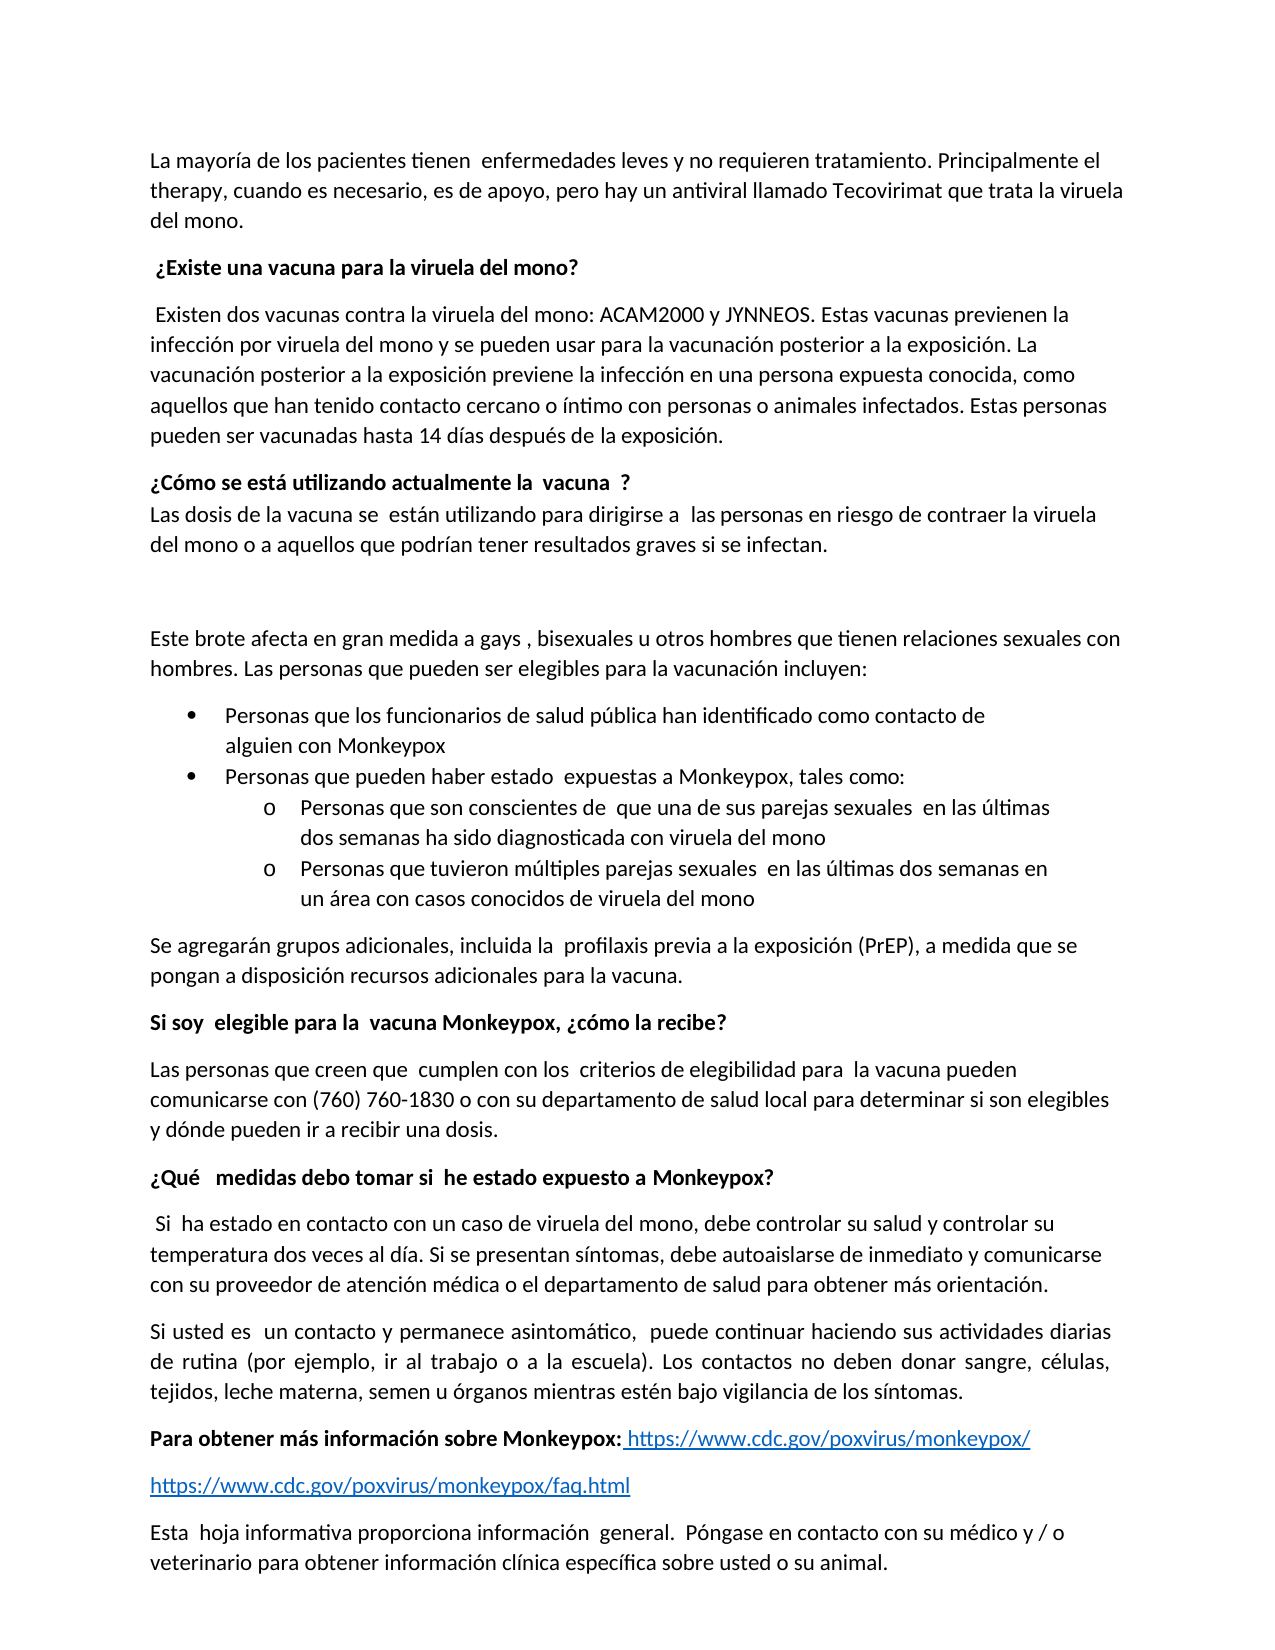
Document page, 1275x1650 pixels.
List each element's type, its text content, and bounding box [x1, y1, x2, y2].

list Personas que los funcionarios de salud pública han identificado como contacto de alguien con Monkeypox [188, 701, 1040, 759]
text Si ha estado en contacto con un caso de viruela del mono, debe controlar su salud y controlar su temperatura dos veces al día. Si se presentan síntomas, debe autoaislarse de inmediato y comunicarse con su proveedor de atención médica o el departamento de salud para obtener más orientación. [150, 1209, 1135, 1298]
subtitle ¿Qué medidas debo tomar si he estado expuesto a Monkeypox? [150, 1163, 1135, 1191]
text Esta hoja informativa proporciona información general. Póngase en contacto con su médico y / o veterinario para obtener información clínica específica sobre usted o su animal. [150, 1518, 1123, 1576]
text Si usted es un contacto y permanece asintomático, puede continuar haciendo sus actividades diarias de rutina (por ejemplo, ir al trabajo o a la escuela). Los contactos no deben donar sangre, células, tejidos, leche materna, semen u órganos mientras estén bajo vigilancia de los síntomas. [150, 1317, 1113, 1405]
text La mayoría de los pacientes tienen enfermedades leves y no requieren tratamiento. Principalmente el therapy, cuando es necesario, es de apoyo, pero hay un antiviral llamado Tecovirimat que trata la viruela del mono. [150, 146, 1135, 234]
text Se agregarán grupos adicionales, incluida la profilaxis previa a la exposición (PrEP), a medida que se pongan a disposición recursos adicionales para la vacuna. [150, 931, 1123, 989]
text Las personas que creen que cumplen con los criterios de elegibilidad para la vacuna pueden comunicarse con (760) 760-1830 o con su departamento de salud local para determinar si son elegibles y dónde pueden ir a recibir una dosis. [150, 1055, 1117, 1144]
text Existen dos vacunas contra la viruela del mono: ACAM2000 y JYNNEOS. Estas vacunas previenen la infección por viruela del mono y se pueden usar para la vacunación posterior a la exposición. La vacunación posterior a la exposición previene la infección en una persona expuesta conocida, como aquellos que han tenido contacto cercano o íntimo con personas o animales infectados. Estas personas pueden ser vacunadas hasta 14 días después de la exposición. [150, 300, 1123, 449]
text Las dosis de la vacuna se están utilizando para dirigirse a las personas en riesgo de contraer la viruela del mono o a aquellos que podrían tener resultados graves si se infectan. [150, 500, 1123, 558]
list Personas que tuvieron múltiples parejas sexuales en las últimas dos semanas en un área con casos conocidos de viruela del mono [263, 854, 1076, 912]
list Personas que pueden haber estado expuestas a Monkeypox, tales como: [187, 762, 1135, 791]
subtitle ¿Existe una vacuna para la viruela del mono? [155, 253, 1135, 281]
list Personas que son conscientes de que una de sus parejas sexuales en las últimas dos semanas ha sido diagnosticada con viruela del mono [263, 793, 1087, 851]
subtitle ¿Cómo se está utilizando actualmente la vacuna ? [150, 468, 1135, 496]
text https://www.cdc.gov/poxvirus/monkeypox/faq.html [150, 1471, 1135, 1499]
text Para obtener más información sobre Monkeypox: https://www.cdc.gov/poxvirus/monkeypox/ [150, 1424, 1135, 1452]
text Este brote afecta en gran medida a gays , bisexuales u otros hombres que tienen relaciones sexuales con hombres. Las personas que pueden ser elegibles para la vacunación incluyen: [150, 624, 1135, 682]
subtitle Si soy elegible para la vacuna Monkeypox, ¿cómo la recibe? [150, 1008, 1135, 1036]
